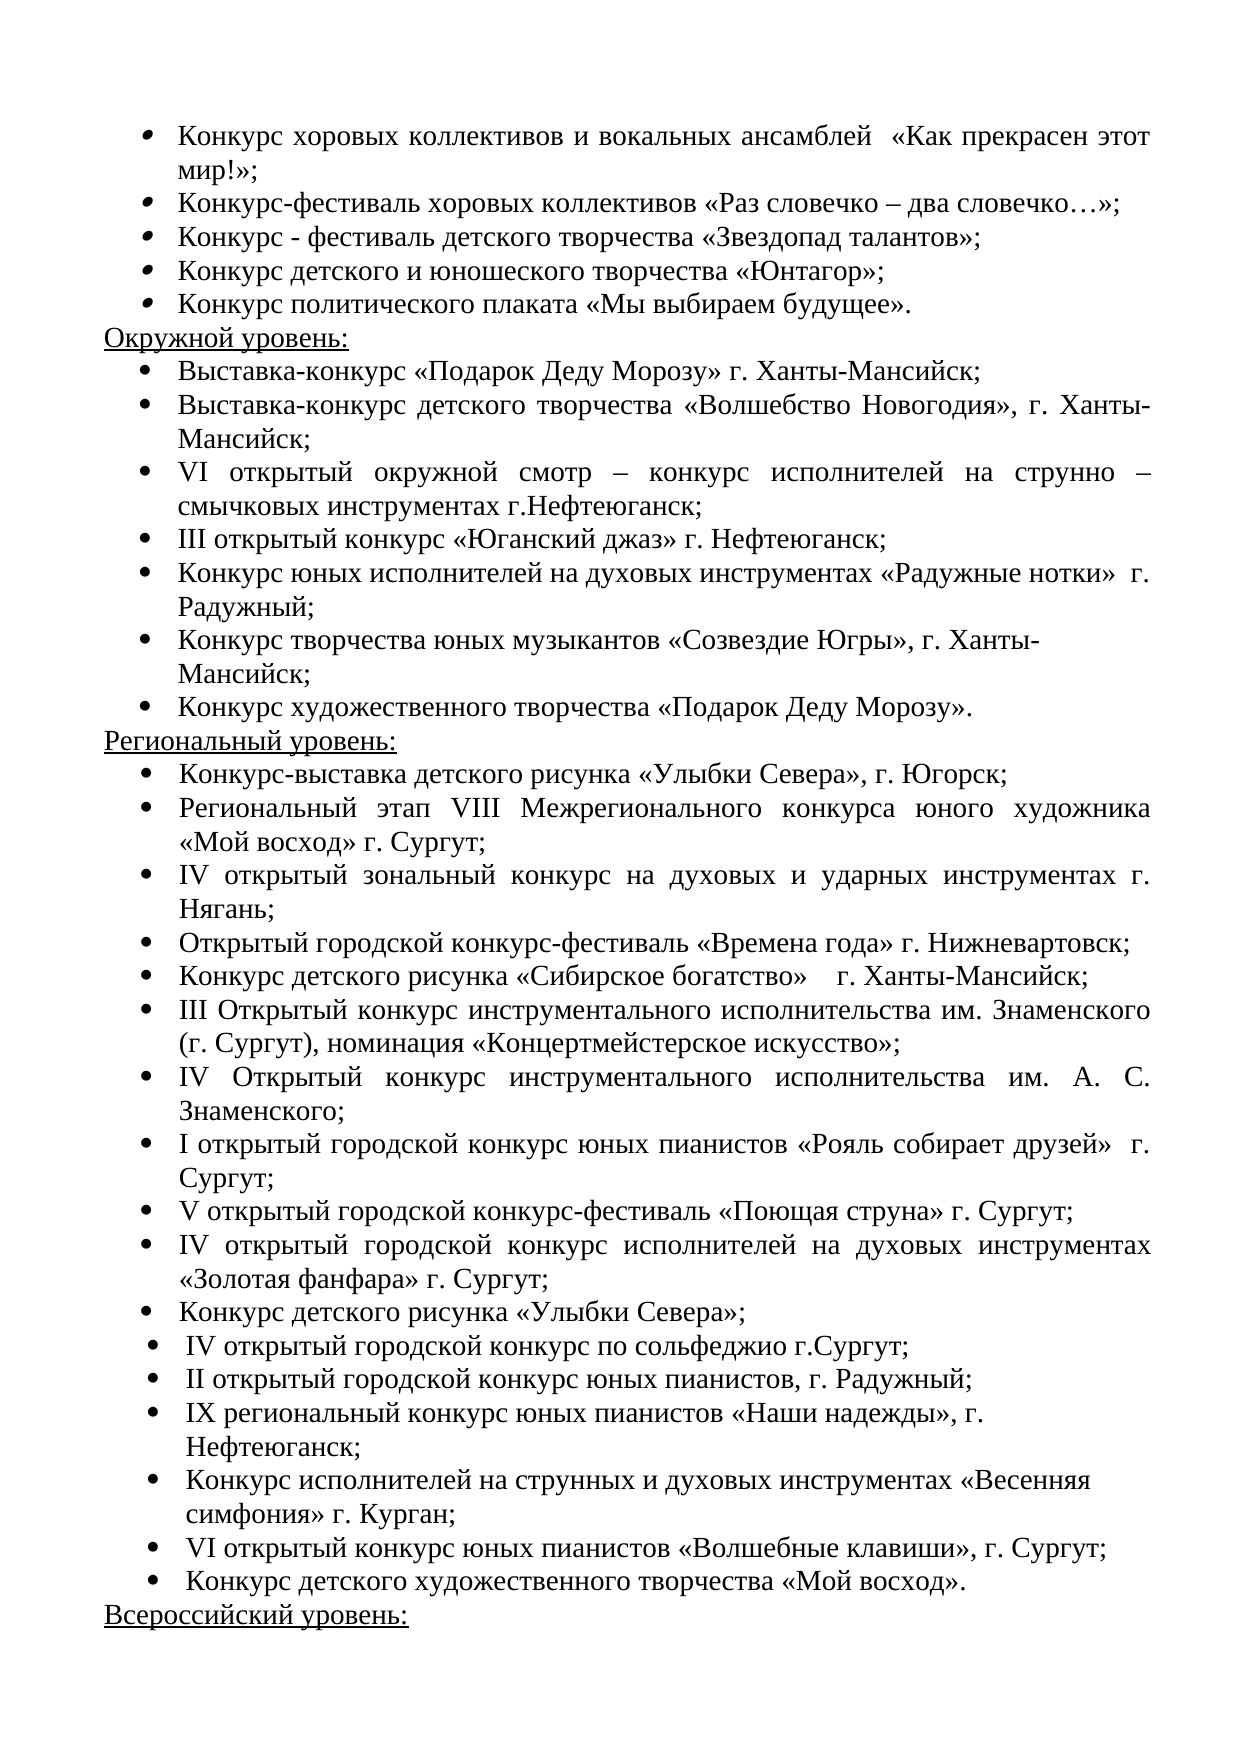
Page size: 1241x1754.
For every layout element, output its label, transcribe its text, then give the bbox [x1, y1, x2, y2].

list IV Открытый конкурс инструментального исполнительства им. А. С. Знаменского; [141, 1059, 1152, 1126]
list Конкурс детского рисунка «Сибирское богатство» г. Ханты-Мансийск; [141, 958, 1152, 992]
list Конкурс детского и юношеского творчества «Юнтагор»; [140, 253, 1152, 286]
list Конкурс художественного творчества «Подарок Деду Морозу». [140, 689, 1152, 723]
list I открытый городской конкурс юных пианистов «Рояль собирает друзей» г. Сургут; [141, 1126, 1152, 1193]
list Конкурс хоровых коллективов и вокальных ансамблей «Как прекрасен этот мир!»; [140, 118, 1152, 185]
list Конкурс - фестиваль детского творчества «Звездопад талантов»; [140, 219, 1152, 253]
list Выставка-конкурс детского творчества «Волшебство Новогодия», г. Ханты-Мансийск; [140, 387, 1152, 454]
list VI открытый конкурс юных пианистов «Волшебные клавиши», г. Сургут; [148, 1530, 1152, 1563]
list Конкурс исполнителей на струнных и духовых инструментах «Весенняя симфония» г. Курган; [148, 1462, 1152, 1530]
list III открытый конкурс «Юганский джаз» г. Нефтеюганск; [140, 521, 1152, 555]
list VI открытый окружной смотр – конкурс исполнителей на струнно – смычковых инструментах г.Нефтеюганск; [140, 454, 1152, 521]
list IV открытый зональный конкурс на духовых и ударных инструментах г. Нягань; [141, 857, 1152, 925]
text Окружной уровень: [103, 320, 1152, 353]
list III Открытый конкурс инструментального исполнительства им. Знаменского (г. Сургут), номинация «Концертмейстерское искусство»; [141, 992, 1152, 1059]
list Конкурс творчества юных музыкантов «Созвездие Югры», г. Ханты-Мансийск; [140, 622, 1152, 689]
list V открытый городской конкурс-фестиваль «Поющая струна» г. Сургут; [141, 1193, 1152, 1227]
list Конкурс-выставка детского рисунка «Улыбки Севера», г. Югорск; [141, 757, 1152, 790]
text Всероссийский уровень: [103, 1597, 1152, 1631]
list IV открытый городской конкурс исполнителей на духовых инструментах «Золотая фанфара» г. Сургут; [141, 1227, 1152, 1294]
list Открытый городской конкурс-фестиваль «Времена года» г. Нижневартовск; [141, 925, 1152, 958]
text Региональный уровень: [103, 723, 1152, 757]
list Конкурс детского художественного творчества «Мой восход». [148, 1563, 1152, 1597]
list Конкурс политического плаката «Мы выбираем будущее». [140, 286, 1152, 320]
list Выставка-конкурс «Подарок Деду Морозу» г. Ханты-Мансийск; [140, 353, 1152, 387]
list Конкурс-фестиваль хоровых коллективов «Раз словечко – два словечко…»; [140, 185, 1152, 219]
list Конкурс юных исполнителей на духовых инструментах «Радужные нотки» г. Радужный; [140, 555, 1152, 622]
list IX региональный конкурс юных пианистов «Наши надежды», г. Нефтеюганск; [148, 1395, 1152, 1462]
list Конкурс детского рисунка «Улыбки Севера»; [141, 1294, 1152, 1328]
list Региональный этап VIII Межрегионального конкурса юного художника «Мой восход» г. Сургут; [141, 790, 1152, 857]
list II открытый городской конкурс юных пианистов, г. Радужный; [148, 1362, 1152, 1395]
list IV открытый городской конкурс по сольфеджио г.Сургут; [148, 1328, 1152, 1362]
